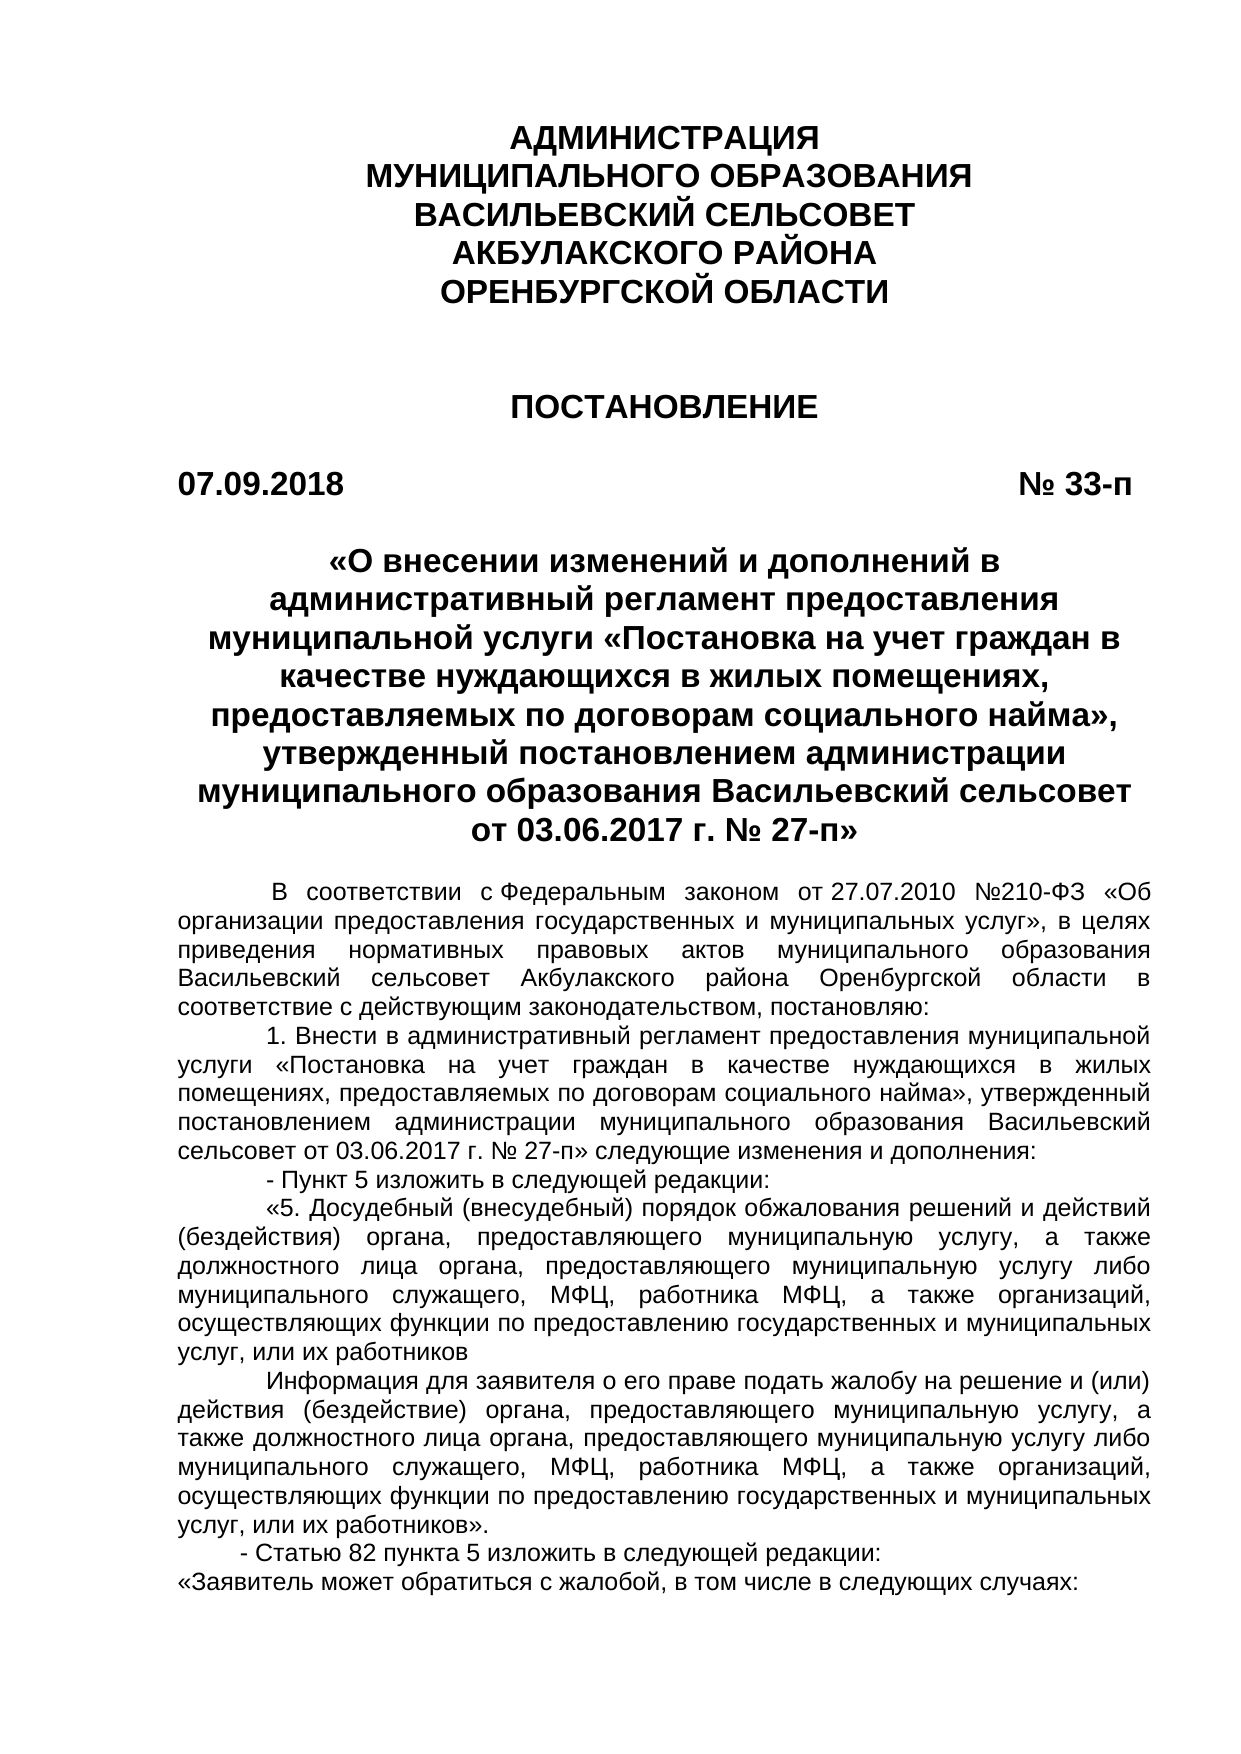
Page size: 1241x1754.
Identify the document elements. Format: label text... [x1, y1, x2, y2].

text «Заявитель может обратиться с жалобой, в том числе в следующих случаях: [177, 1567, 1152, 1596]
text ОРЕНБУРГСКОЙ ОБЛАСТИ [177, 272, 1152, 310]
text АДМИНИСТРАЦИЯ [177, 118, 1152, 157]
text 07.09.2018 № 33-п [177, 464, 1152, 502]
text Информация для заявителя о его праве подать жалобу на решение и (или) действия (бездействие) органа, предоставляющего муниципальную услугу, а также должностного лица органа, предоставляющего муниципальную услугу либо муниципального служащего, МФЦ, работника МФЦ, а также организаций, осуществляющих функции по предоставлению государственных и муниципальных услуг, или их работников». [177, 1366, 1152, 1538]
text ВАСИЛЬЕВСКИЙ СЕЛЬСОВЕТ [177, 195, 1152, 233]
text - Статью 82 пункта 5 изложить в следующей редакции: [177, 1538, 1152, 1567]
text МУНИЦИПАЛЬНОГО ОБРАЗОВАНИЯ [177, 157, 1152, 195]
text «О внесении изменений и дополнений в административный регламент предоставления муниципальной услуги «Постановка на учет граждан в качестве нуждающихся в жилых помещениях, предоставляемых по договорам социального найма», утвержденный постановлением администрации муниципального образования Васильевский сельсовет от 03.06.2017 г. № 27-п» [177, 541, 1152, 848]
text В соответствии с Федеральным законом от 27.07.2010 №210-ФЗ «Об организации предоставления государственных и муниципальных услуг», в целях приведения нормативных правовых актов муниципального образования Васильевский сельсовет Акбулакского района Оренбургской области в соответствие с действующим законодательством, постановляю: [177, 877, 1152, 1021]
text ПОСТАНОВЛЕНИЕ [177, 387, 1152, 426]
text 1. Внести в административный регламент предоставления муниципальной услуги «Постановка на учет граждан в качестве нуждающихся в жилых помещениях, предоставляемых по договорам социального найма», утвержденный постановлением администрации муниципального образования Васильевский сельсовет от 03.06.2017 г. № 27-п» следующие изменения и дополнения: [177, 1021, 1152, 1165]
text «5. Досудебный (внесудебный) порядок обжалования решений и действий (бездействия) органа, предоставляющего муниципальную услугу, а также должностного лица органа, предоставляющего муниципальную услугу либо муниципального служащего, МФЦ, работника МФЦ, а также организаций, осуществляющих функции по предоставлению государственных и муниципальных услуг, или их работников [177, 1193, 1152, 1366]
text - Пункт 5 изложить в следующей редакции: [177, 1165, 1152, 1193]
text АКБУЛАКСКОГО РАЙОНА [177, 233, 1152, 272]
